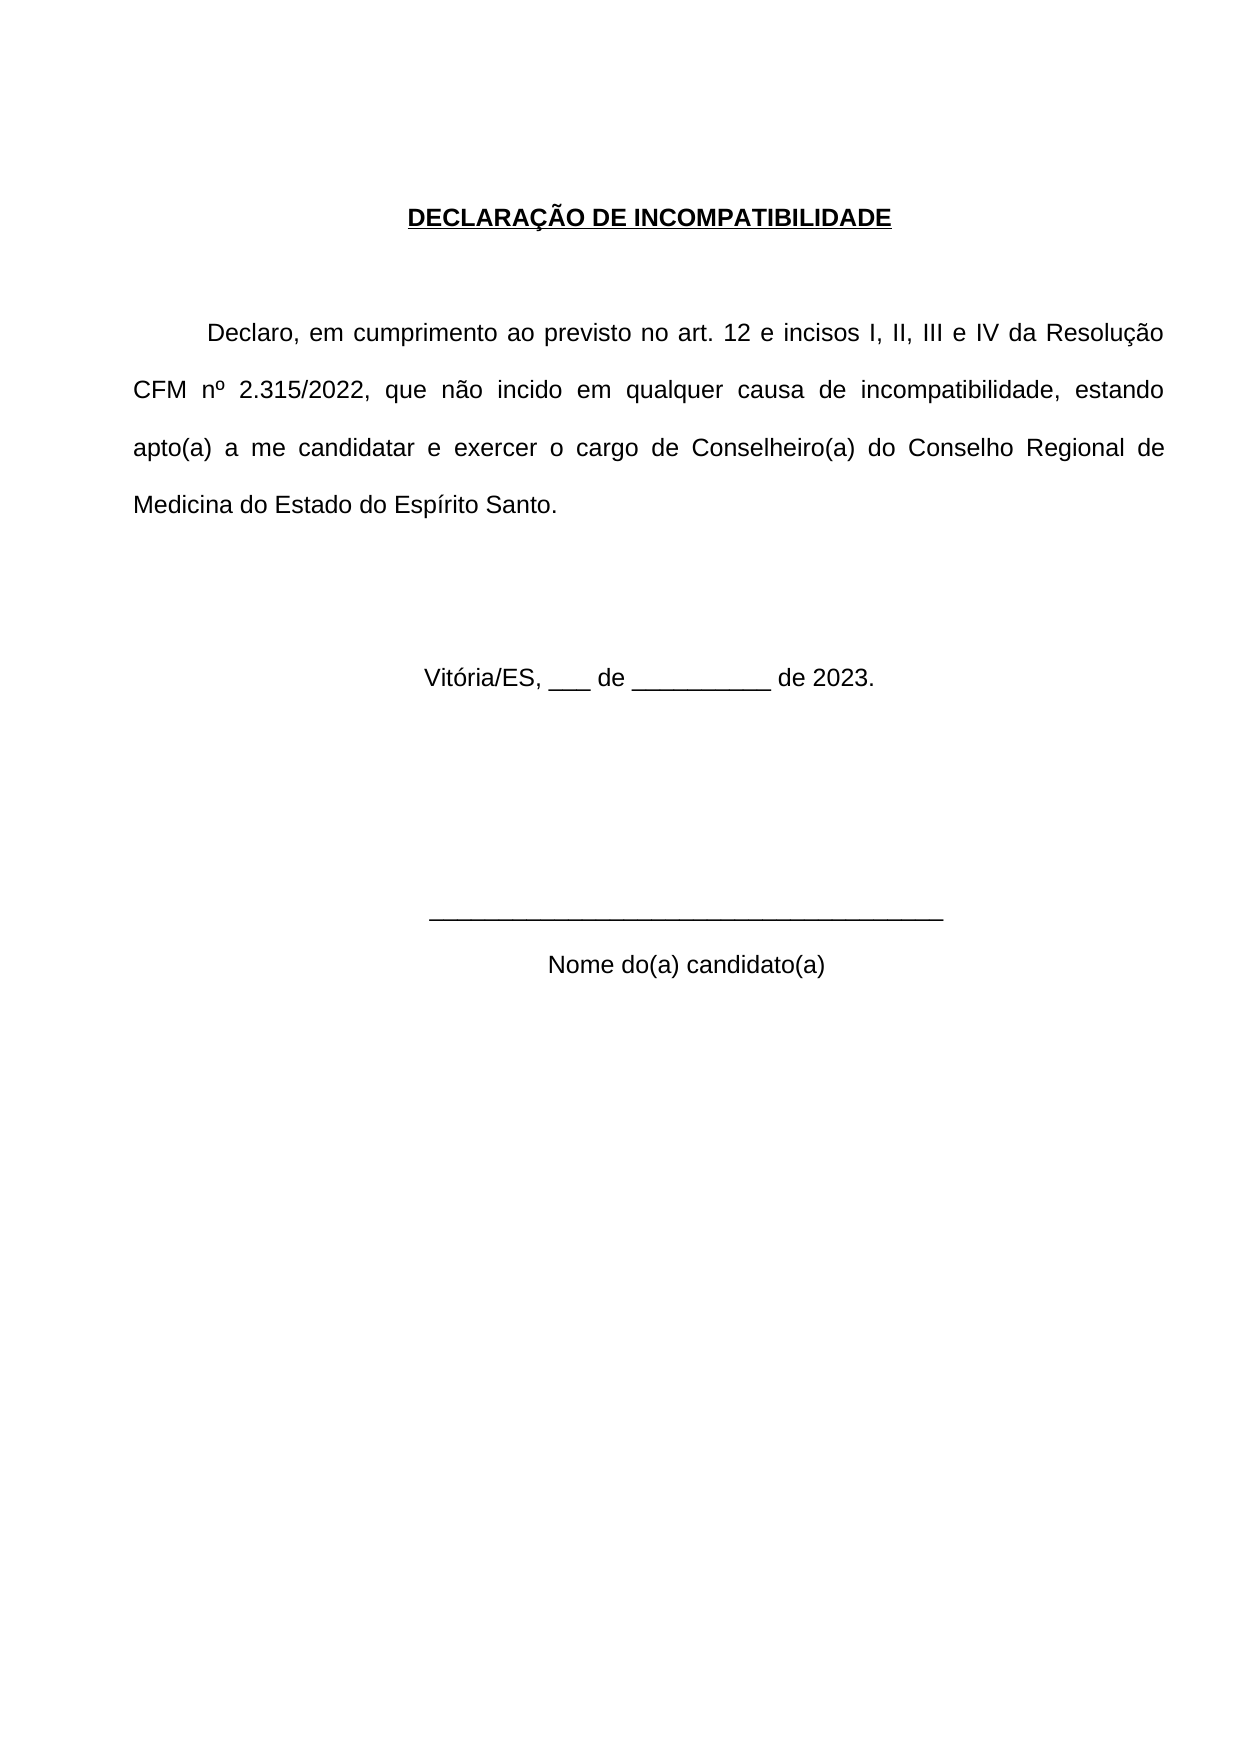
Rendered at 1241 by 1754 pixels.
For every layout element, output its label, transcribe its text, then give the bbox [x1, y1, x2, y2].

text Nome do(a) candidato(a) [133, 950, 1167, 979]
text Vitória/ES, ___ de __________ de 2023. [133, 663, 1167, 692]
text DECLARAÇÃO DE INCOMPATIBILIDADE [133, 203, 1167, 232]
text Declaro, em cumprimento ao previsto no art. 12 e incisos I, II, III e IV da Resolução CFM nº 2.315/2022, que não incido em qualquer causa de incompatibilidade, estando apto(a) a me candidatar e exercer o cargo de Conselheiro(a) do Conselho Regional de Medicina do Estado do Espírito Santo. [133, 318, 1167, 519]
text _____________________________________ [133, 893, 1167, 922]
